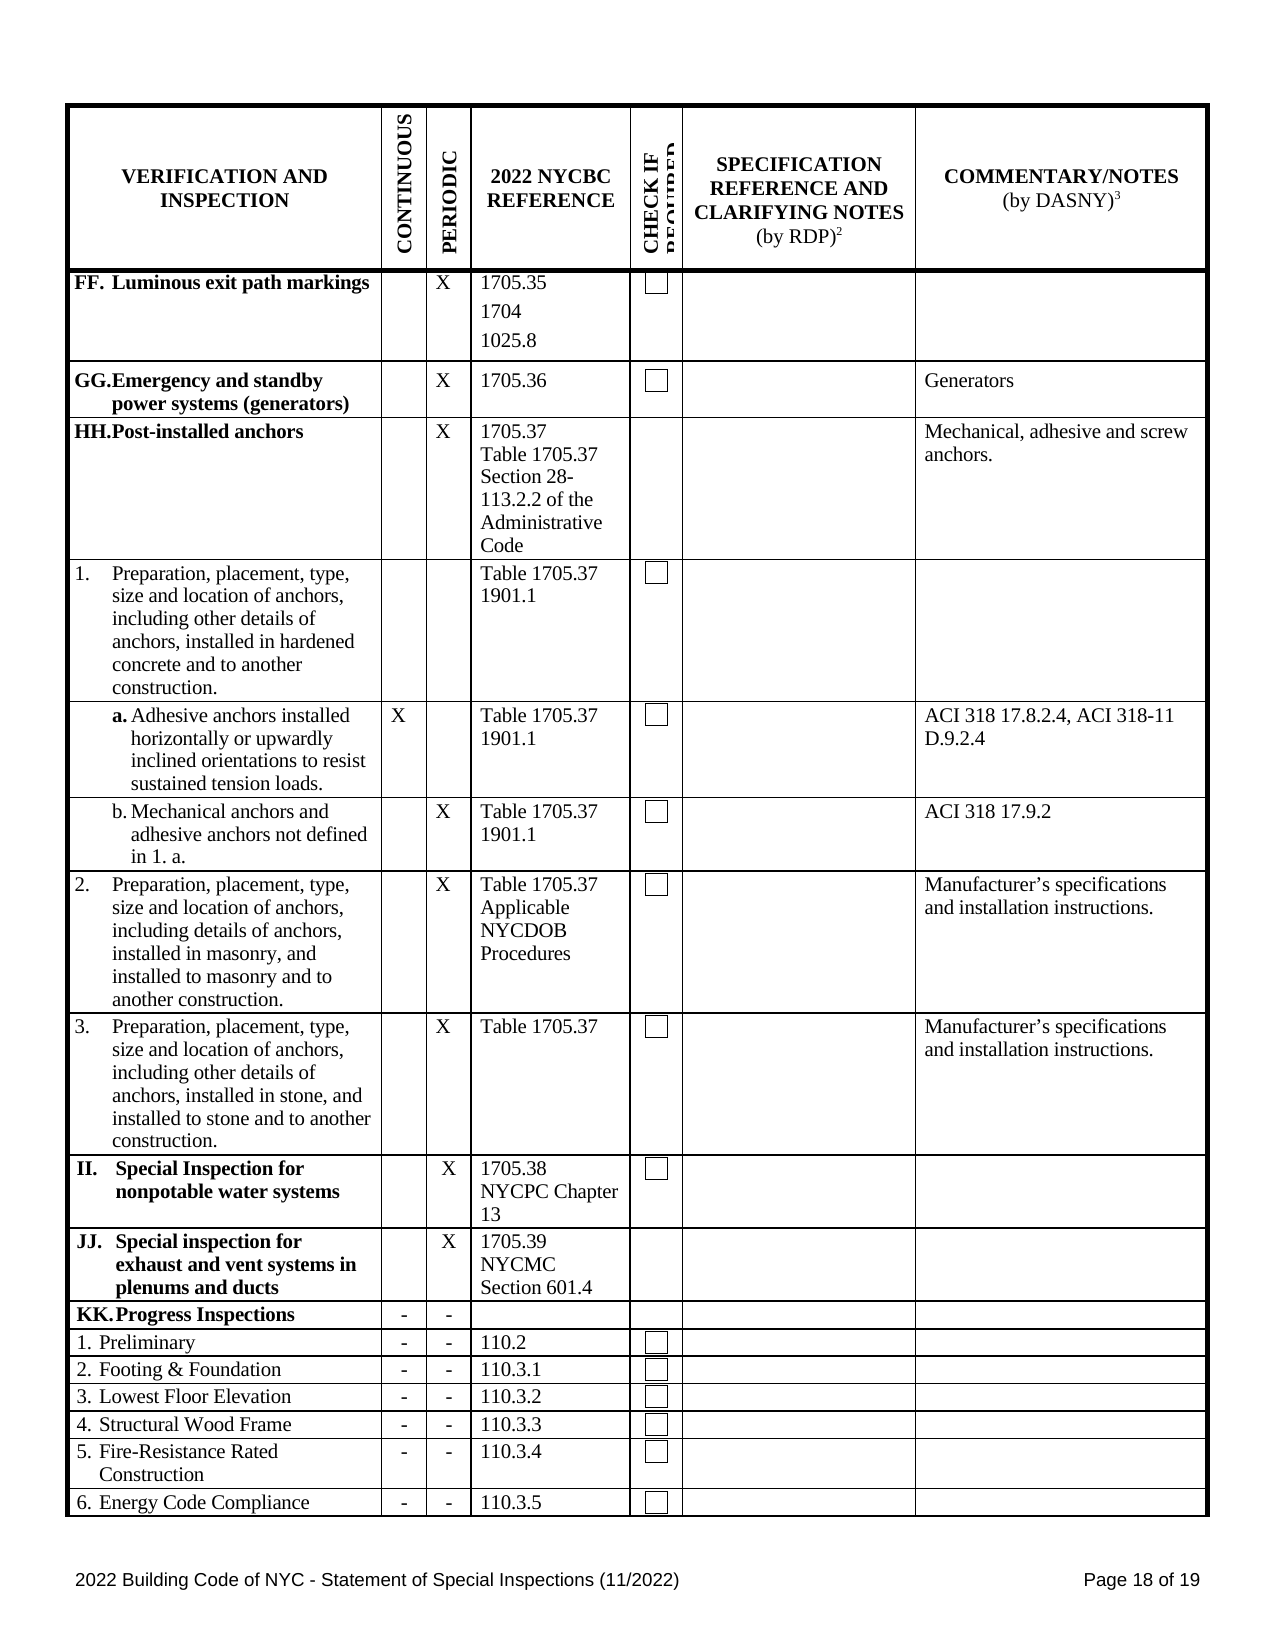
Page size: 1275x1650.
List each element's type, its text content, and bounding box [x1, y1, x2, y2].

table_cell Progress Inspections [70, 1302, 381, 1328]
table_cell Energy Code Compliance [70, 1489, 381, 1515]
table_cell [382, 1229, 426, 1300]
table_cell - [382, 1439, 426, 1488]
table_header SPECIFICATION REFERENCE AND CLARIFYING NOTES (by RDP)2 [683, 108, 915, 268]
table_cell - [382, 1412, 426, 1437]
table_cell [631, 1439, 682, 1488]
table_cell [916, 560, 1205, 701]
table_cell 110.3.1 [472, 1357, 629, 1383]
table_cell Emergency and standby power systems (generators) [70, 362, 381, 417]
table_cell - [382, 1330, 426, 1355]
table_cell [916, 1229, 1205, 1300]
table_cell Table 1705.37 [472, 1014, 629, 1154]
table_cell Lowest Floor Elevation [70, 1384, 381, 1410]
table_cell [382, 872, 426, 1012]
table_cell [382, 798, 426, 870]
table_cell [631, 702, 682, 797]
table_header VERIFICATION AND INSPECTION [70, 108, 381, 268]
table_cell X [427, 1014, 470, 1154]
table_header PERIODIC [427, 108, 470, 268]
table_cell Footing & Foundation [70, 1357, 381, 1383]
table_cell 110.3.3 [472, 1412, 629, 1437]
table_cell Preparation, placement, type, size and location of anchors, including details of anchors, installed in masonry, and installed to masonry and to another construction. [70, 872, 381, 1012]
table_cell [382, 1014, 426, 1154]
table_cell - [382, 1384, 426, 1410]
table_cell [683, 362, 915, 417]
table_cell [382, 1156, 426, 1227]
table_cell [382, 418, 426, 559]
table_cell [683, 418, 915, 559]
table_cell ACI 318 17.8.2.4, ACI 318-11 D.9.2.4 [916, 702, 1205, 797]
table_cell 1705.38 NYCPC Chapter 13 [472, 1156, 629, 1227]
table_cell Post-installed anchors [70, 418, 381, 559]
table_cell Adhesive anchors installed horizontally or upwardly inclined orientations to resist sustained tension loads. [70, 702, 381, 797]
table_cell X [427, 872, 470, 1012]
table_cell Table 1705.37 Applicable NYCDOB Procedures [472, 872, 629, 1012]
table_cell Preparation, placement, type, size and location of anchors, including other details of anchors, installed in hardened concrete and to another construction. [70, 560, 381, 701]
table_cell Manufacturer’s specifications and installation instructions. [916, 872, 1205, 1012]
table_cell [631, 1357, 682, 1383]
table_cell Manufacturer’s specifications and installation instructions. [916, 1014, 1205, 1154]
table_cell Generators [916, 362, 1205, 417]
table_cell [382, 273, 426, 360]
table_cell [631, 1489, 682, 1515]
table_cell [683, 1302, 915, 1328]
table_cell Fire-Resistance Rated Construction [70, 1439, 381, 1488]
table_cell [382, 362, 426, 417]
table_cell [631, 560, 682, 701]
table_cell - [427, 1439, 470, 1488]
table_cell - [382, 1357, 426, 1383]
table_cell [916, 1330, 1205, 1355]
table_cell 110.3.2 [472, 1384, 629, 1410]
table_cell [631, 872, 682, 1012]
table_cell [631, 362, 682, 417]
table_cell [916, 273, 1205, 360]
table_cell [631, 1384, 682, 1410]
table_cell [916, 1439, 1205, 1488]
table_cell [683, 872, 915, 1012]
table_cell [683, 1014, 915, 1154]
table_header CONTINUOUS [382, 108, 426, 268]
table_cell 1705.35 1704 1025.8 [472, 273, 629, 360]
table_cell [916, 1302, 1205, 1328]
table_cell - [427, 1357, 470, 1383]
table_cell [683, 1384, 915, 1410]
table_cell [631, 1302, 682, 1328]
table_cell - [427, 1330, 470, 1355]
table_cell Mechanical anchors and adhesive anchors not defined in 1. a. [70, 798, 381, 870]
table_cell [631, 1412, 682, 1437]
table_cell - [427, 1302, 470, 1328]
table_cell X [427, 1229, 470, 1300]
table_cell [472, 1302, 629, 1328]
table_cell Mechanical, adhesive and screw anchors. [916, 418, 1205, 559]
table_header COMMENTARY/NOTES (by DASNY)3 [916, 108, 1205, 268]
table_cell [427, 702, 470, 797]
table_cell Preparation, placement, type, size and location of anchors, including other details of anchors, installed in stone, and installed to stone and to another construction. [70, 1014, 381, 1154]
table_cell [631, 1014, 682, 1154]
table_cell [683, 560, 915, 701]
table_cell - [427, 1489, 470, 1515]
table_cell [631, 1156, 682, 1227]
table_cell [683, 702, 915, 797]
table_cell X [427, 418, 470, 559]
table_cell [382, 560, 426, 701]
table_cell 1705.39 NYCMC Section 601.4 [472, 1229, 629, 1300]
table_cell [916, 1384, 1205, 1410]
table_cell 110.3.5 [472, 1489, 629, 1515]
table_cell X [382, 702, 426, 797]
table_cell Table 1705.37 1901.1 [472, 798, 629, 870]
table_cell - [382, 1302, 426, 1328]
table_cell - [427, 1384, 470, 1410]
table_cell Structural Wood Frame [70, 1412, 381, 1437]
table_cell [683, 798, 915, 870]
table_cell 1705.36 [472, 362, 629, 417]
table_cell - [382, 1489, 426, 1515]
table_cell [916, 1412, 1205, 1437]
table_cell Preliminary [70, 1330, 381, 1355]
table_cell [683, 1439, 915, 1488]
table_cell [631, 273, 682, 360]
table_cell Table 1705.37 1901.1 [472, 702, 629, 797]
table_cell [631, 798, 682, 870]
table_cell [916, 1357, 1205, 1383]
table_cell [916, 1156, 1205, 1227]
table_cell Special Inspection for nonpotable water systems [70, 1156, 381, 1227]
table_cell Table 1705.37 1901.1 [472, 560, 629, 701]
table_cell X [427, 1156, 470, 1227]
table_cell [631, 418, 682, 559]
table_cell [631, 1330, 682, 1355]
table_cell [916, 1489, 1205, 1515]
table_cell 110.2 [472, 1330, 629, 1355]
table_header CHECK IF REQUIRED [631, 108, 682, 268]
table_cell ACI 318 17.9.2 [916, 798, 1205, 870]
table_cell [683, 1412, 915, 1437]
table_cell [683, 1330, 915, 1355]
table_header 2022 NYCBC REFERENCE [472, 108, 630, 268]
table_cell - [427, 1412, 470, 1437]
table_cell 110.3.4 [472, 1439, 629, 1488]
table_cell X [427, 273, 470, 360]
table_cell [683, 1489, 915, 1515]
table_cell [427, 560, 470, 701]
table_cell X [427, 362, 470, 417]
table_cell X [427, 798, 470, 870]
table_cell [631, 1229, 682, 1300]
table_cell [683, 1229, 915, 1300]
table_cell [683, 1357, 915, 1383]
table_cell 1705.37 Table 1705.37 Section 28-113.2.2 of the Administrative Code [472, 418, 629, 559]
table_cell Luminous exit path markings [70, 273, 381, 360]
table_cell [683, 1156, 915, 1227]
table_cell [683, 273, 915, 360]
table_cell Special inspection for exhaust and vent systems in plenums and ducts [70, 1229, 381, 1300]
